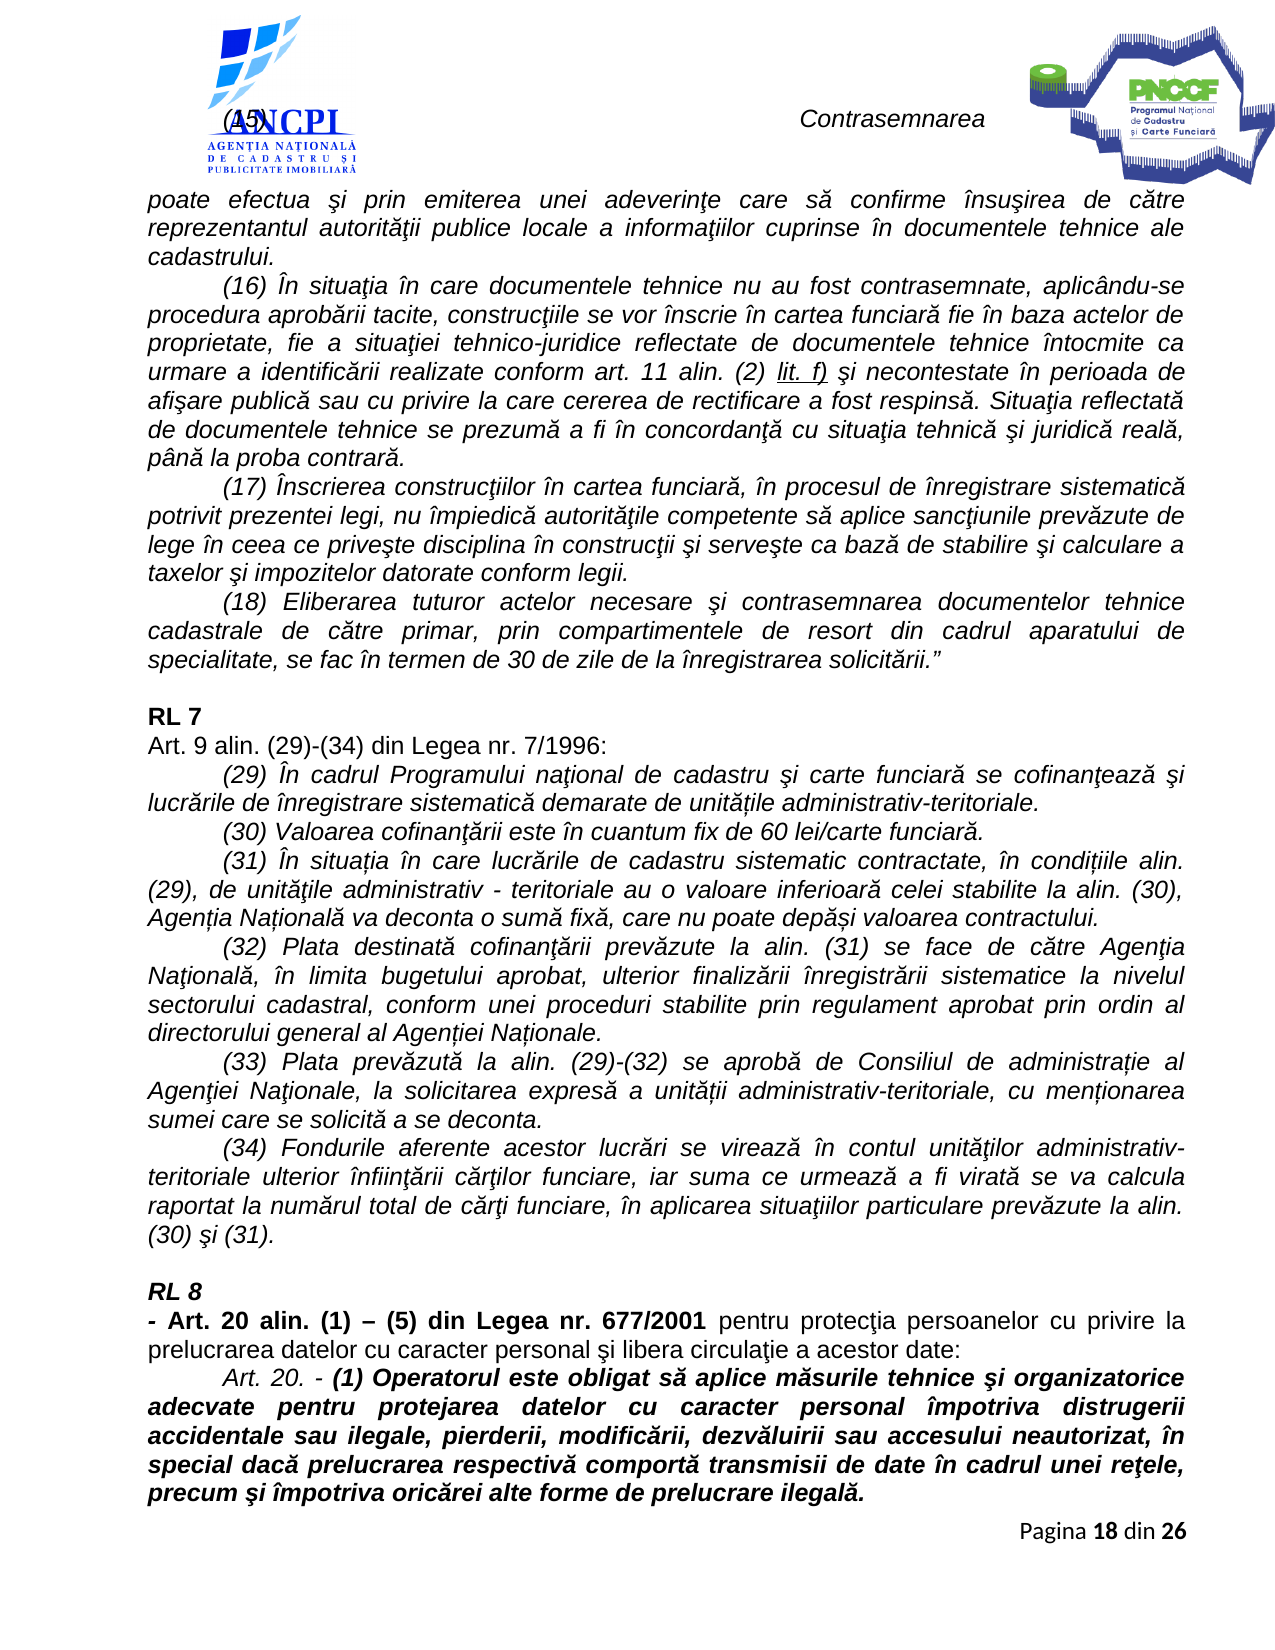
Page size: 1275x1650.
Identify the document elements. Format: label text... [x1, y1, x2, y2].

text (29) În cadrul Programului naţional de cadastru şi carte funciară se cofinanţează şi lucrările de înregistrare sistematică demarate de unitățile administrativ-teritoriale. [148, 759, 1186, 817]
text (33) Plata prevăzută la alin. (29)-(32) se aprobă de Consiliul de administrație al Agenţiei Naţionale, la solicitarea expresă a unității administrativ-teritoriale, cu menționarea sumei care se solicită a se deconta. [148, 1047, 1186, 1133]
text (17) Înscrierea construcţiilor în cartea funciară, în procesul de înregistrare sistematică potrivit prezentei legi, nu împiedică autorităţile competente să aplice sancţiunile prevăzute de lege în ceea ce priveşte disciplina în construcţii şi serveşte ca bază de stabilire şi calculare a taxelor şi impozitelor datorate conform legii. [148, 472, 1186, 587]
text RL 7 [148, 702, 1186, 731]
text (15) Contrasemnarea documentelor tehnice de către primar sau de persoana desemnată se poate efectua şi prin emiterea unei adeverinţe care să confirme însuşirea de către reprezentantul autorităţii publice locale a informaţiilor cuprinse în documentele tehnice ale cadastrului. [148, 104, 1186, 271]
text RL 8 [148, 1277, 1186, 1306]
text (32) Plata destinată cofinanţării prevăzute la alin. (31) se face de către Agenţia Naţională, în limita bugetului aprobat, ulterior finalizării înregistrării sistematice la nivelul sectorului cadastral, conform unei proceduri stabilite prin regulament aprobat prin ordin al directorului general al Agenției Naționale. [148, 932, 1186, 1047]
text (18) Eliberarea tuturor actelor necesare şi contrasemnarea documentelor tehnice cadastrale de către primar, prin compartimentele de resort din cadrul aparatului de specialitate, se fac în termen de 30 de zile de la înregistrarea solicitării.” [148, 587, 1186, 673]
text Art. 20. - (1) Operatorul este obligat să aplice măsurile tehnice şi organizatorice adecvate pentru protejarea datelor cu caracter personal împotriva distrugerii accidentale sau ilegale, pierderii, modificării, dezvăluirii sau accesului neautorizat, în special dacă prelucrarea respectivă comportă transmisii de date în cadrul unei reţele, precum şi împotriva oricărei alte forme de prelucrare ilegală. [148, 1363, 1186, 1507]
text (31) În situația în care lucrările de cadastru sistematic contractate, în condițiile alin. (29), de unităţile administrativ - teritoriale au o valoare inferioară celei stabilite la alin. (30), Agenția Națională va deconta o sumă fixă, care nu poate depăși valoarea contractului. [148, 846, 1186, 932]
text - Art. 20 alin. (1) – (5) din Legea nr. 677/2001 pentru protecţia persoanelor cu privire la prelucrarea datelor cu caracter personal şi libera circulaţie a acestor date: [148, 1306, 1186, 1363]
text (30) Valoarea cofinanţării este în cuantum fix de 60 lei/carte funciară. [148, 817, 1186, 846]
text (34) Fondurile aferente acestor lucrări se virează în contul unităţilor administrativ-teritoriale ulterior înfiinţării cărţilor funciare, iar suma ce urmează a fi virată se va calcula raportat la numărul total de cărţi funciare, în aplicarea situaţiilor particulare prevăzute la alin.(30) şi (31). [148, 1133, 1186, 1248]
text (16) În situaţia în care documentele tehnice nu au fost contrasemnate, aplicându-se procedura aprobării tacite, construcţiile se vor înscrie în cartea funciară fie în baza actelor de proprietate, fie a situaţiei tehnico-juridice reflectate de documentele tehnice întocmite ca urmare a identificării realizate conform art. 11 alin. (2) lit. f) şi necontestate în perioada de afişare publică sau cu privire la care cererea de rectificare a fost respinsă. Situaţia reflectată de documentele tehnice se prezumă a fi în concordanţă cu situaţia tehnică şi juridică reală, până la proba contrară. [148, 271, 1186, 472]
text Art. 9 alin. (29)-(34) din Legea nr. 7/1996: [148, 731, 1186, 759]
picture [1029, 25, 1275, 185]
picture [207, 15, 356, 104]
